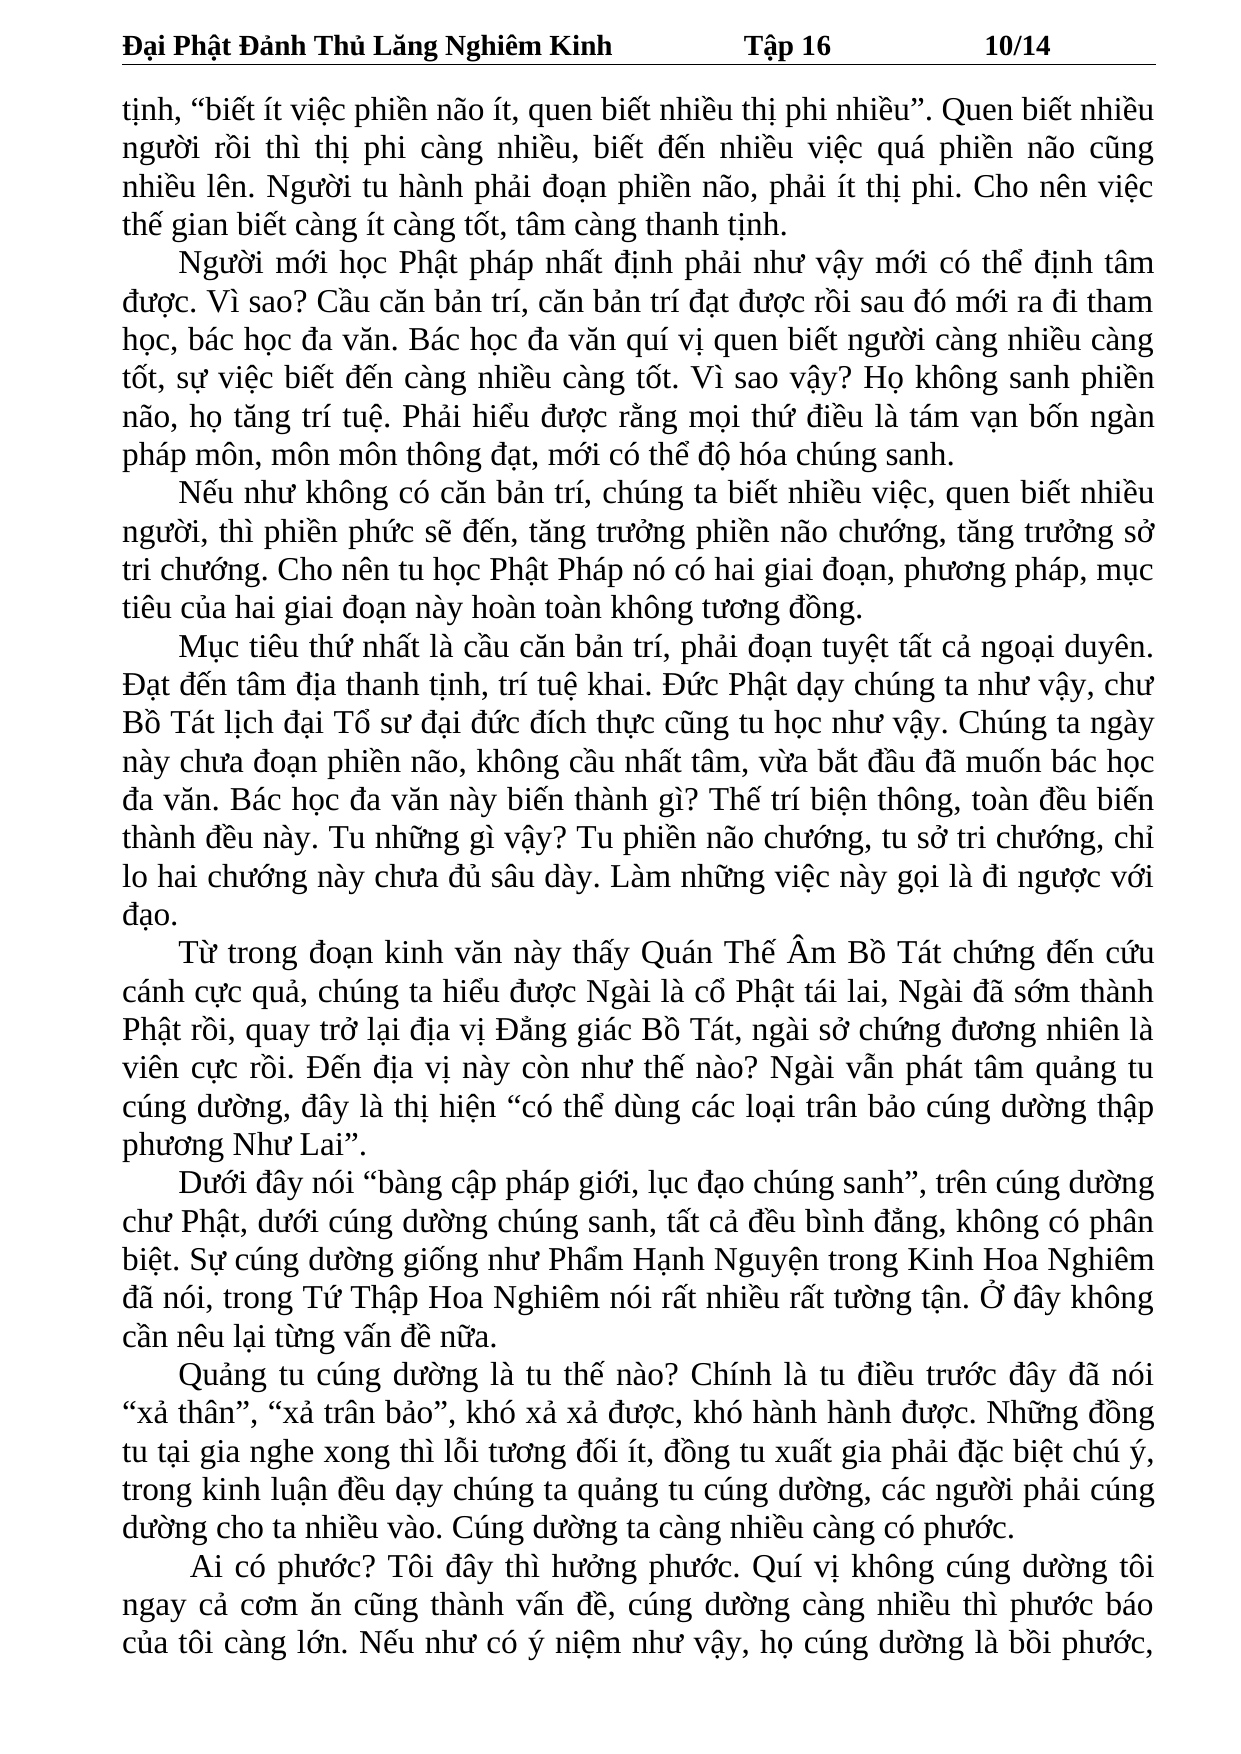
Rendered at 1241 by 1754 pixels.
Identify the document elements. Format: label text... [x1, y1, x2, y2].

text Từ trong đoạn kinh văn này thấy Quán Thế Âm Bồ Tát chứng đến cứu cánh cực quả, chúng ta hiểu được Ngài là cổ Phật tái lai, Ngài đã sớm thành Phật rồi, quay trở lại địa vị Đẳng giác Bồ Tát, ngài sở chứng đương nhiên là viên cực rồi. Đến địa vị này còn như thế nào? Ngài vẫn phát tâm quảng tu cúng dường, đây là thị hiện “có thể dùng các loại trân bảo cúng dường thập phương Như Lai”. [122, 933, 1156, 1163]
text Người mới học Phật pháp nhất định phải như vậy mới có thể định tâm được. Vì sao? Cầu căn bản trí, căn bản trí đạt được rồi sau đó mới ra đi tham học, bác học đa văn. Bác học đa văn quí vị quen biết người càng nhiều càng tốt, sự việc biết đến càng nhiều càng tốt. Vì sao vậy? Họ không sanh phiền não, họ tăng trí tuệ. Phải hiểu được rằng mọi thứ điều là tám vạn bốn ngàn pháp môn, môn môn thông đạt, mới có thể độ hóa chúng sanh. [122, 243, 1156, 473]
text Mục tiêu thứ nhất là cầu căn bản trí, phải đoạn tuyệt tất cả ngoại duyên. Đạt đến tâm địa thanh tịnh, trí tuệ khai. Đức Phật dạy chúng ta như vậy, chư Bồ Tát lịch đại Tổ sư đại đức đích thực cũng tu học như vậy. Chúng ta ngày này chưa đoạn phiền não, không cầu nhất tâm, vừa bắt đầu đã muốn bác học đa văn. Bác học đa văn này biến thành gì? Thế trí biện thông, toàn đều biến thành đều này. Tu những gì vậy? Tu phiền não chướng, tu sở tri chướng, chỉ lo hai chướng này chưa đủ sâu dày. Làm những việc này gọi là đi ngược với đạo. [122, 626, 1156, 933]
text Quảng tu cúng dường là tu thế nào? Chính là tu điều trước đây đã nói “xả thân”, “xả trân bảo”, khó xả xả được, khó hành hành được. Những đồng tu tại gia nghe xong thì lỗi tương đối ít, đồng tu xuất gia phải đặc biệt chú ý, trong kinh luận đều dạy chúng ta quảng tu cúng dường, các người phải cúng dường cho ta nhiều vào. Cúng dường ta càng nhiều càng có phước. [122, 1354, 1156, 1546]
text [122, 1546, 1156, 1661]
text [122, 89, 1156, 243]
text Nếu như không có căn bản trí, chúng ta biết nhiều việc, quen biết nhiều người, thì phiền phức sẽ đến, tăng trưởng phiền não chướng, tăng trưởng sở tri chướng. Cho nên tu học Phật Pháp nó có hai giai đoạn, phương pháp, mục tiêu của hai giai đoạn này hoàn toàn không tương đồng. [122, 473, 1156, 626]
text Dưới đây nói “bàng cập pháp giới, lục đạo chúng sanh”, trên cúng dường chư Phật, dưới cúng dường chúng sanh, tất cả đều bình đẳng, không có phân biệt. Sự cúng dường giống như Phẩm Hạnh Nguyện trong Kinh Hoa Nghiêm đã nói, trong Tứ Thập Hoa Nghiêm nói rất nhiều rất tường tận. Ở đây không cần nêu lại từng vấn đề nữa. [122, 1163, 1156, 1354]
